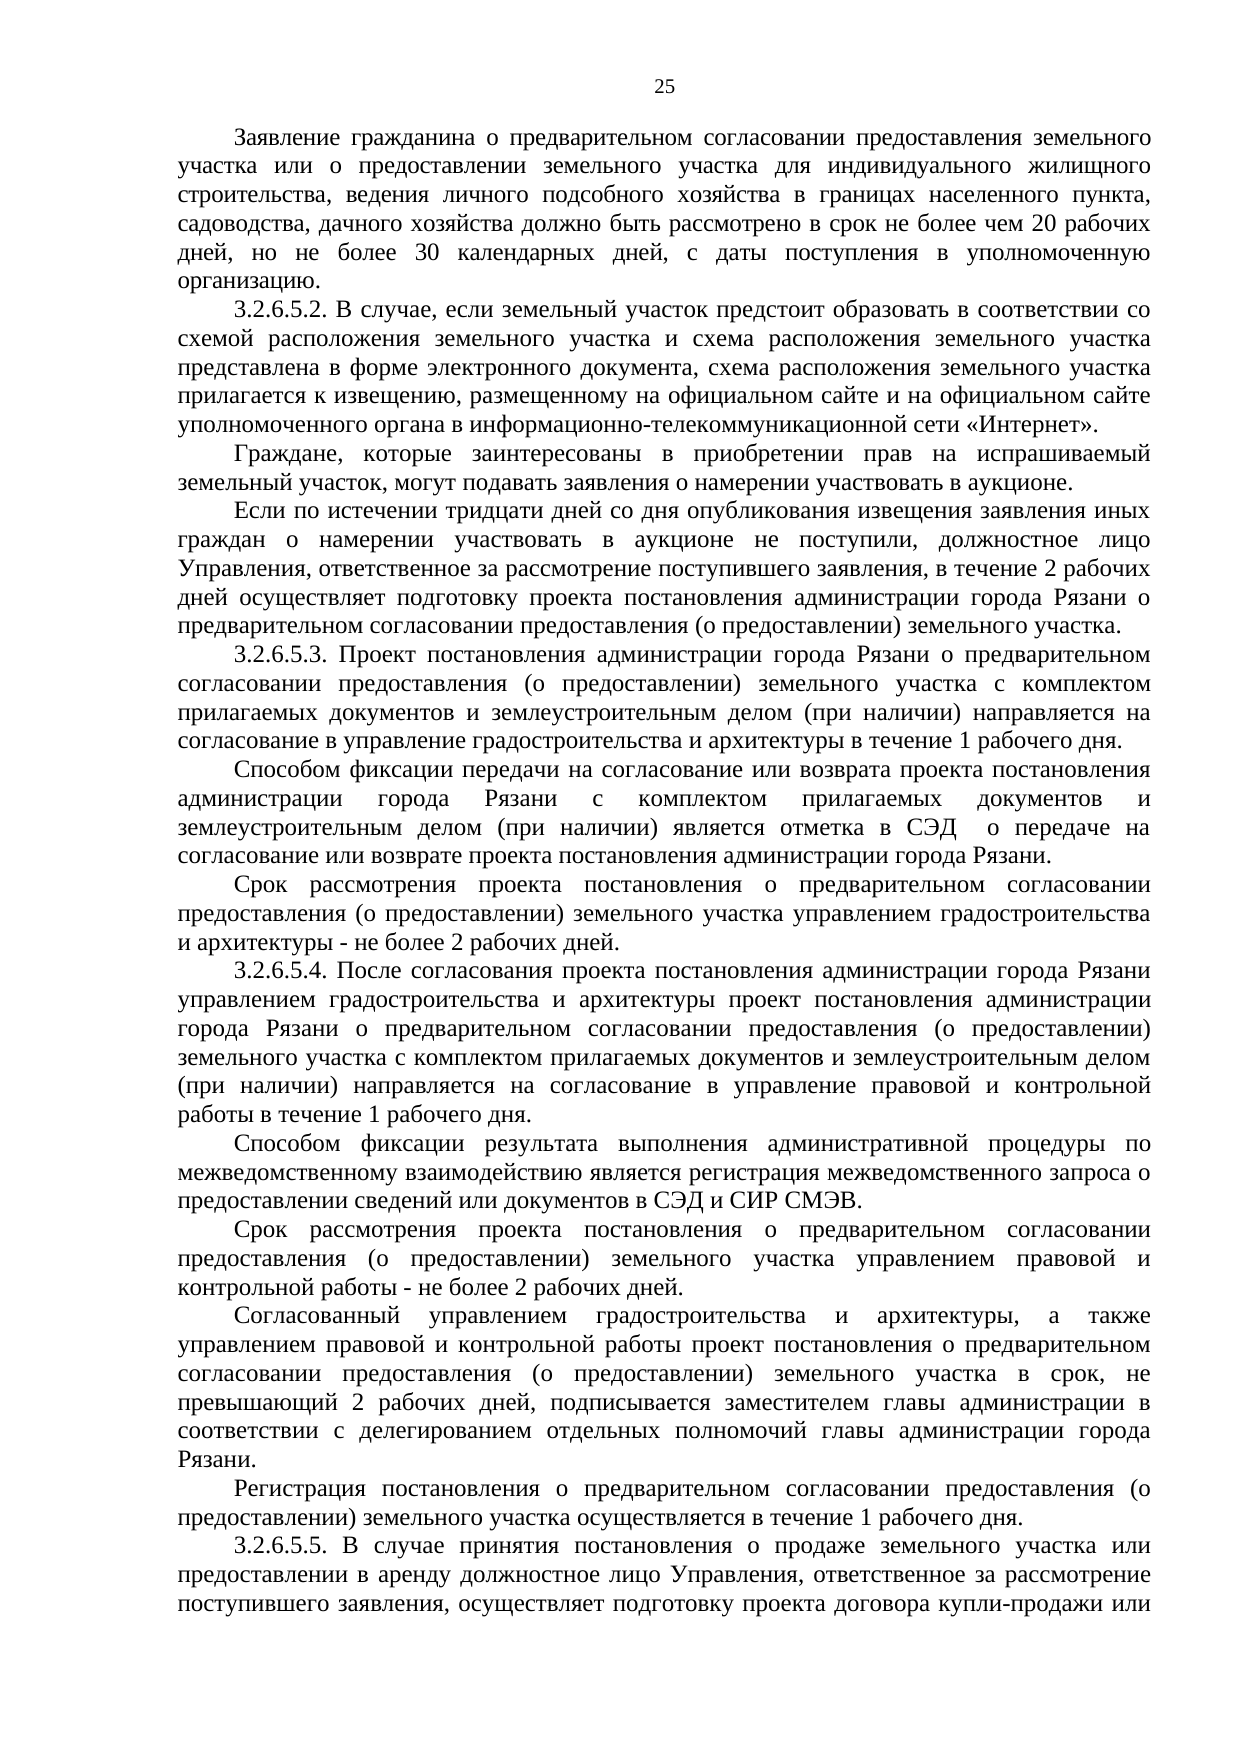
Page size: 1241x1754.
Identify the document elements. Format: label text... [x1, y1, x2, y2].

text Срок рассмотрения проекта постановления о предварительном согласовании предоставления (о предоставлении) земельного участка управлением правовой и контрольной работы - не более 2 рабочих дней. [177, 1214, 1152, 1301]
text Срок рассмотрения проекта постановления о предварительном согласовании предоставления (о предоставлении) земельного участка управлением градостроительства и архитектуры - не более 2 рабочих дней. [177, 869, 1152, 956]
text Граждане, которые заинтересованы в приобретении прав на испрашиваемый земельный участок, могут подавать заявления о намерении участвовать в аукционе. [177, 438, 1152, 496]
text Регистрация постановления о предварительном согласовании предоставления (о предоставлении) земельного участка осуществляется в течение 1 рабочего дня. [177, 1473, 1152, 1531]
text Заявление гражданина о предварительном согласовании предоставления земельного участка или о предоставлении земельного участка для индивидуального жилищного строительства, ведения личного подсобного хозяйства в границах населенного пункта, садоводства, дачного хозяйства должно быть рассмотрено в срок не более чем 20 рабочих дней, но не более 30 календарных дней, с даты поступления в уполномоченную организацию. [177, 122, 1152, 294]
text Согласованный управлением градостроительства и архитектуры, а также управлением правовой и контрольной работы проект постановления о предварительном согласовании предоставления (о предоставлении) земельного участка в срок, не превышающий 2 рабочих дней, подписывается заместителем главы администрации в соответствии с делегированием отдельных полномочий главы администрации города Рязани. [177, 1301, 1152, 1473]
text 3.2.6.5.4. После согласования проекта постановления администрации города Рязани управлением градостроительства и архитектуры проект постановления администрации города Рязани о предварительном согласовании предоставления (о предоставлении) земельного участка с комплектом прилагаемых документов и землеустроительным делом (при наличии) направляется на согласование в управление правовой и контрольной работы в течение 1 рабочего дня. [177, 956, 1152, 1128]
text 3.2.6.5.2. В случае, если земельный участок предстоит образовать в соответствии со схемой расположения земельного участка и схема расположения земельного участка представлена в форме электронного документа, схема расположения земельного участка прилагается к извещению, размещенному на официальном сайте и на официальном сайте уполномоченного органа в информационно-телекоммуникационной сети «Интернет». [177, 294, 1152, 438]
text Способом фиксации передачи на согласование или возврата проекта постановления администрации города Рязани с комплектом прилагаемых документов и землеустроительным делом (при наличии) является отметка в СЭД о передаче на согласование или возврате проекта постановления администрации города Рязани. [177, 754, 1152, 869]
text 3.2.6.5.3. Проект постановления администрации города Рязани о предварительном согласовании предоставления (о предоставлении) земельного участка с комплектом прилагаемых документов и землеустроительным делом (при наличии) направляется на согласование в управление градостроительства и архитектуры в течение 1 рабочего дня. [177, 639, 1152, 754]
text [177, 1531, 1152, 1617]
text Способом фиксации результата выполнения административной процедуры по межведомственному взаимодействию является регистрация межведомственного запроса о предоставлении сведений или документов в СЭД и СИР СМЭВ. [177, 1128, 1152, 1214]
text Если по истечении тридцати дней со дня опубликования извещения заявления иных граждан о намерении участвовать в аукционе не поступили, должностное лицо Управления, ответственное за рассмотрение поступившего заявления, в течение 2 рабочих дней осуществляет подготовку проекта постановления администрации города Рязани о предварительном согласовании предоставления (о предоставлении) земельного участка. [177, 496, 1152, 639]
